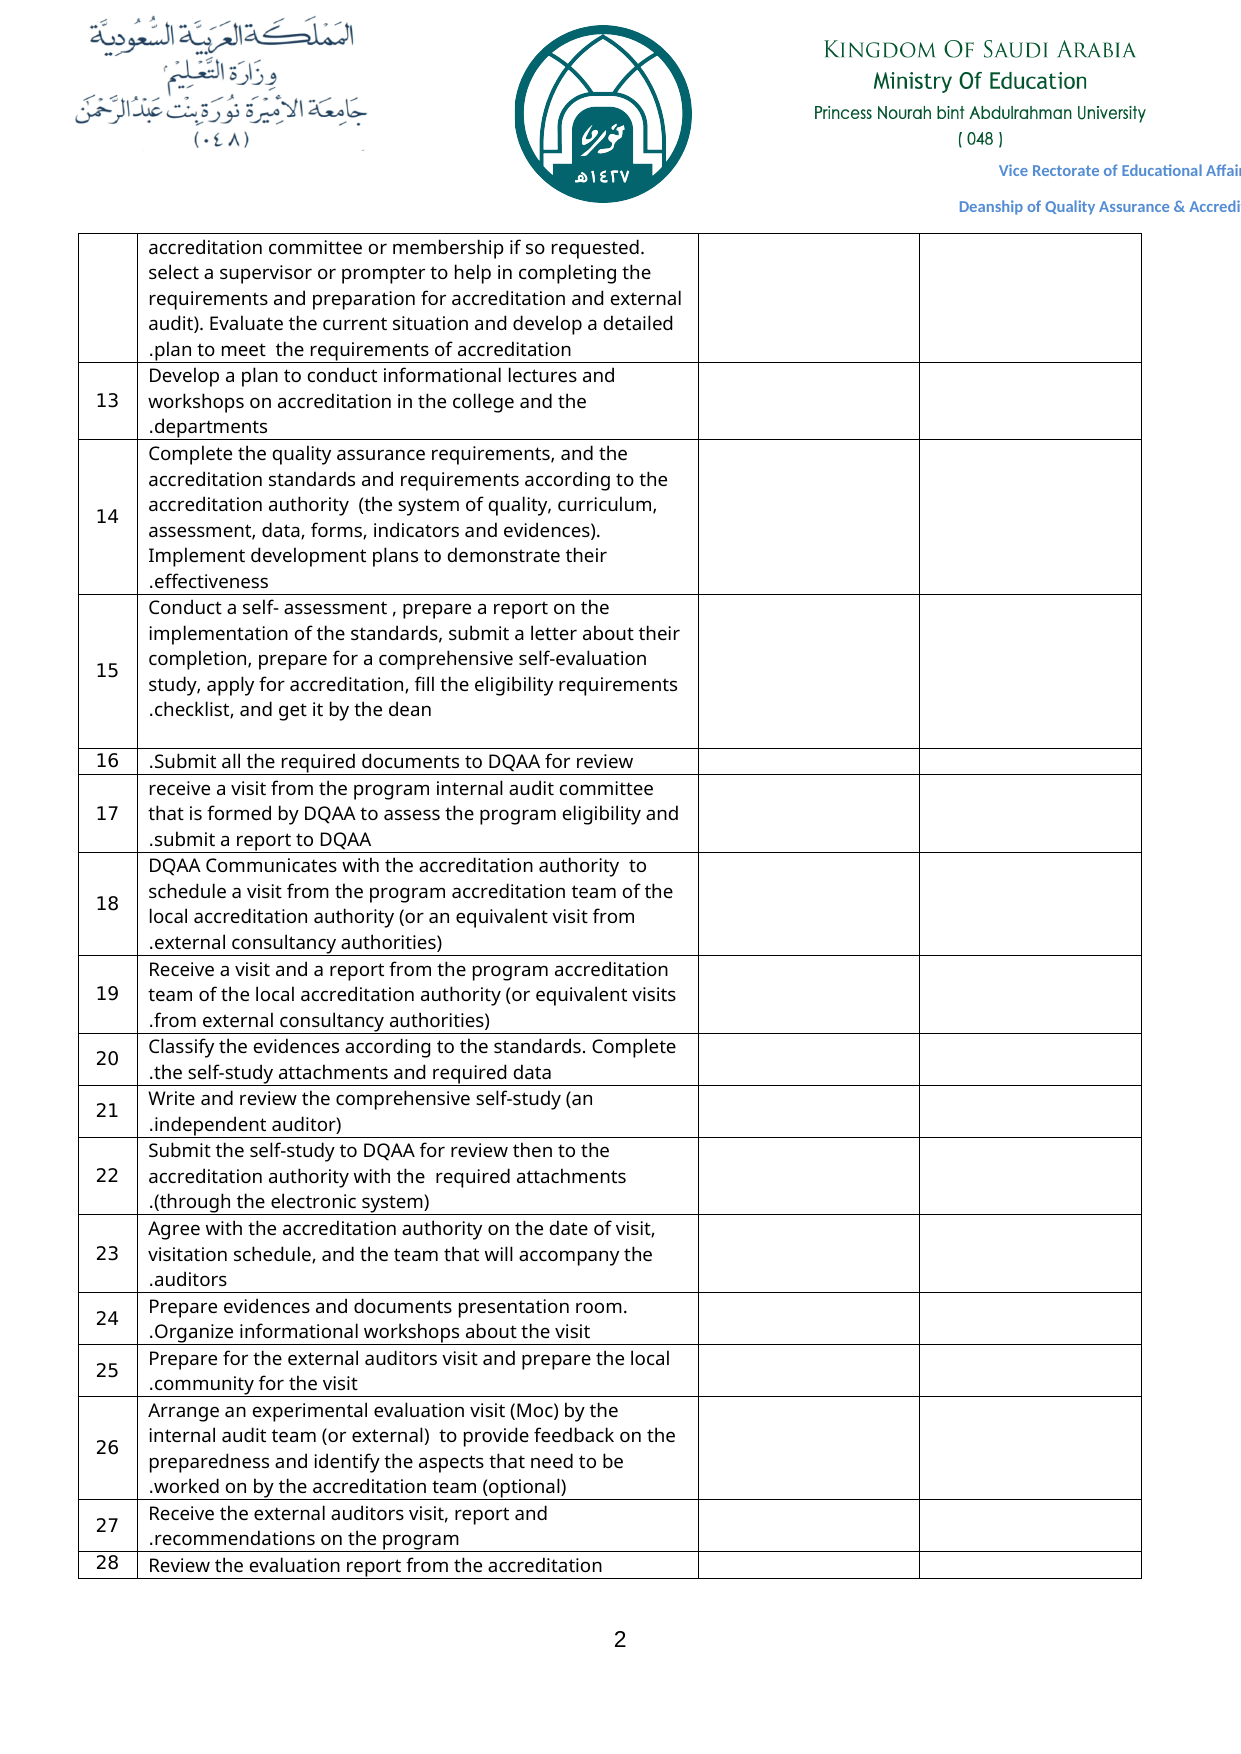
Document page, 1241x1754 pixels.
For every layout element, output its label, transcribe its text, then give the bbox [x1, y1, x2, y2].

table_cell Write and review the comprehensive self-study (an independent auditor). [138, 1086, 698, 1137]
table_cell Submit the self-study to DQAA for review then to the accreditation authority with the required attachments (through the electronic system). [138, 1138, 698, 1214]
table_cell 16 [79, 749, 137, 774]
picture [514, 25, 692, 203]
table_cell [920, 1552, 1141, 1578]
table_cell [920, 1500, 1141, 1551]
table_cell [920, 1215, 1141, 1292]
table_cell Conduct a self- assessment , prepare a report on the implementation of the standards, submit a letter about their completion, prepare for a comprehensive self-evaluation study, apply for accreditation, fill the eligibility requirements checklist, and get it by the dean. [138, 595, 698, 748]
table_cell 25 [79, 1345, 137, 1396]
table_cell Develop a plan to conduct informational lectures and workshops on accreditation in the college and the departments. [138, 363, 698, 439]
table_cell DQAA Communicates with the accreditation authority to schedule a visit from the program accreditation team of the local accreditation authority (or an equivalent visit from external consultancy authorities). [138, 853, 698, 955]
table_cell [699, 1345, 919, 1396]
table_cell [699, 1086, 919, 1137]
table_cell 12 [79, 234, 137, 362]
table_cell [699, 1500, 919, 1551]
table_cell 22 [79, 1138, 137, 1214]
table_cell [920, 595, 1141, 748]
table_cell Agree with the accreditation authority on the date of visit, visitation schedule, and the team that will accompany the auditors. [138, 1215, 698, 1292]
table_cell [699, 1138, 919, 1214]
table_cell 14 [79, 440, 137, 593]
table_cell 24 [79, 1293, 137, 1344]
table_cell [699, 363, 919, 439]
table_cell [920, 1034, 1141, 1084]
table_cell 28 [79, 1552, 137, 1578]
table_cell 19 [79, 956, 137, 1032]
table_cell 13 [79, 363, 137, 439]
table_cell [920, 956, 1141, 1032]
table_cell [699, 956, 919, 1032]
table_cell 20 [79, 1034, 137, 1084]
picture [62, 13, 379, 150]
table_cell 23 [79, 1215, 137, 1292]
table_cell Submit all the required documents to DQAA for review. [138, 749, 698, 774]
table_cell [920, 234, 1141, 362]
table_cell [699, 1293, 919, 1344]
table_cell 15 [79, 595, 137, 748]
table_cell Complete the quality assurance requirements, and the accreditation standards and requirements according to the accreditation authority (the system of quality, curriculum, assessment, data, forms, indicators and evidences). Implement development plans to demonstrate their effectiveness. [138, 440, 698, 593]
table_cell receive a visit from the program internal audit committee that is formed by DQAA to assess the program eligibility and submit a report to DQAA. [138, 775, 698, 852]
table_cell [699, 1552, 919, 1578]
table_cell [699, 234, 919, 362]
table_cell [920, 1086, 1141, 1137]
picture [775, 0, 1159, 154]
table_cell [920, 749, 1141, 774]
table_cell Prepare for the external auditors visit and prepare the local community for the visit. [138, 1345, 698, 1396]
table_cell [699, 440, 919, 593]
table_cell [920, 1397, 1141, 1499]
table_cell 18 [79, 853, 137, 955]
table_cell [699, 749, 919, 774]
table_cell [920, 363, 1141, 439]
table_cell [699, 853, 919, 955]
table_cell 17 [79, 775, 137, 852]
table_cell [699, 595, 919, 748]
table_cell [920, 1138, 1141, 1214]
table_cell Arrange an experimental evaluation visit (Moc) by the internal audit team (or external) to provide feedback on the preparedness and identify the aspects that need to be worked on by the accreditation team (optional). [138, 1397, 698, 1499]
table_cell 27 [79, 1500, 137, 1551]
table_cell [920, 1345, 1141, 1396]
table_cell [920, 775, 1141, 852]
table_cell [699, 1397, 919, 1499]
table_cell Receive the external auditors visit, report and recommendations on the program. [138, 1500, 698, 1551]
table_cell [699, 1034, 919, 1084]
table_cell [920, 1293, 1141, 1344]
table_cell Receive a visit and a report from the program accreditation team of the local accreditation authority (or equivalent visits from external consultancy authorities). [138, 956, 698, 1032]
table_cell [920, 853, 1141, 955]
table_cell 21 [79, 1086, 137, 1137]
table_cell [920, 440, 1141, 593]
table_cell 26 [79, 1397, 137, 1499]
table_cell Classify the evidences according to the standards. Complete the self-study attachments and required data. [138, 1034, 698, 1084]
table_cell Prepare evidences and documents presentation room. Organize informational workshops about the visit. [138, 1293, 698, 1344]
table_cell [699, 775, 919, 852]
table_cell [699, 1215, 919, 1292]
table_cell Review the evaluation report from the accreditation authority and develop an implementation plan for the proposed recommendations. [138, 1552, 698, 1578]
